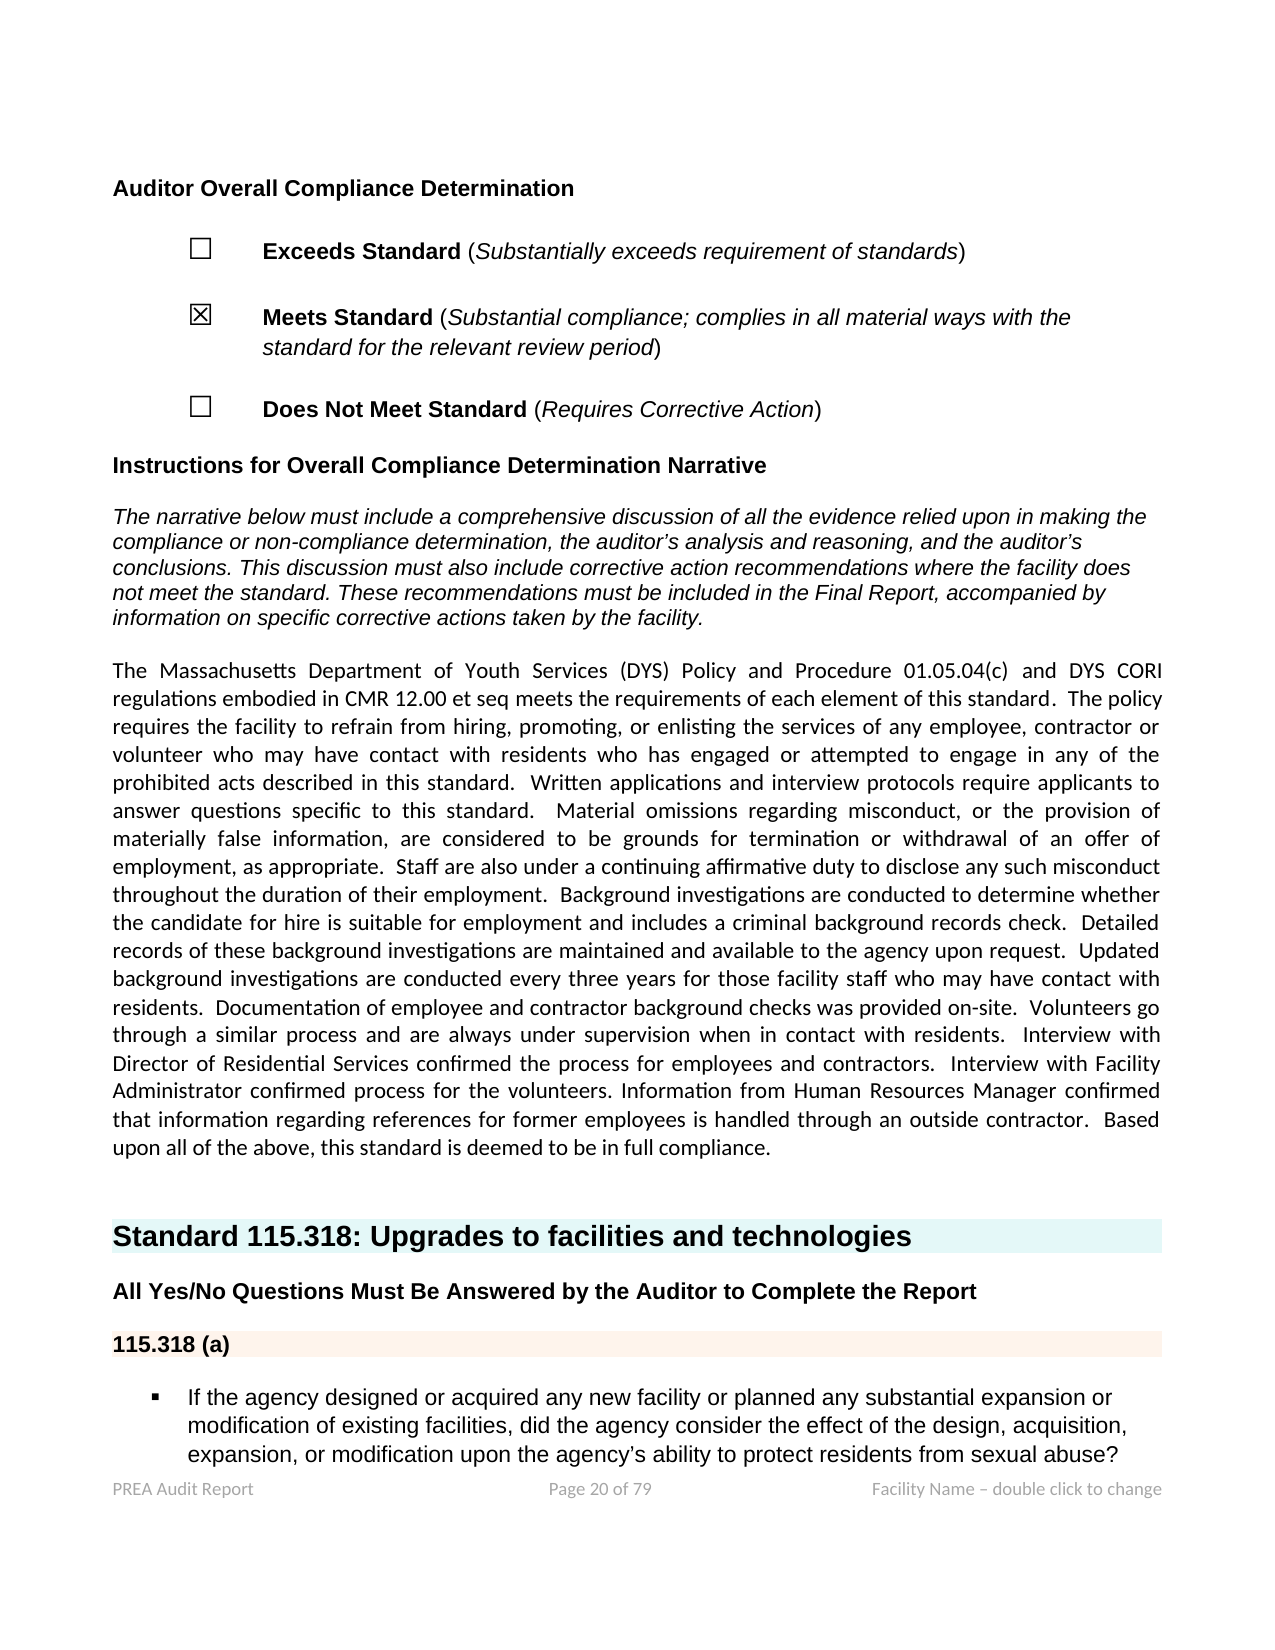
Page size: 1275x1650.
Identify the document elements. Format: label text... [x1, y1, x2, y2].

text Exceeds Standard (Substantially exceeds requirement of standards) [187, 228, 1162, 268]
text 115.318 (a) [112, 1331, 1162, 1357]
text Does Not Meet Standard (Requires Corrective Action) [187, 386, 1162, 426]
text Instructions for Overall Compliance Determination Narrative [112, 452, 1162, 479]
text Auditor Overall Compliance Determination [112, 175, 1162, 202]
text Meets Standard (Substantial compliance; complies in all material ways with the standard for the relevant review period) [187, 294, 1162, 360]
text The narrative below must include a comprehensive discussion of all the evidence relied upon in making the compliance or non-compliance determination, the auditor’s analysis and reasoning, and the auditor’s conclusions. This discussion must also include corrective action recommendations where the facility does not meet the standard. These recommendations must be included in the Final Report, accompanied by information on specific corrective actions taken by the facility. [112, 504, 1162, 630]
text All Yes/No Questions Must Be Answered by the Auditor to Complete the Report [112, 1278, 1162, 1304]
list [150, 1384, 1162, 1467]
text Standard 115.318: Upgrades to facilities and technologies [112, 1219, 1162, 1253]
text The Massachusetts Department of Youth Services (DYS) Policy and Procedure 01.05.04(c) and DYS CORI regulations embodied in CMR 12.00 et seq meets the requirements of each element of this standard. The policy requires the facility to refrain from hiring, promoting, or enlisting the services of any employee, contractor or volunteer who may have contact with residents who has engaged or attempted to engage in any of the prohibited acts described in this standard. Written applications and interview protocols require applicants to answer questions specific to this standard. Material omissions regarding misconduct, or the provision of materially false information, are considered to be grounds for termination or withdrawal of an offer of employment, as appropriate. Staff are also under a continuing affirmative duty to disclose any such misconduct throughout the duration of their employment. Background investigations are conducted to determine whether the candidate for hire is suitable for employment and includes a criminal background records check. Detailed records of these background investigations are maintained and available to the agency upon request. Updated background investigations are conducted every three years for those facility staff who may have contact with residents. Documentation of employee and contractor background checks was provided on-site. Volunteers go through a similar process and are always under supervision when in contact with residents. Interview with Director of Residential Services confirmed the process for employees and contractors. Interview with Facility Administrator confirmed process for the volunteers. Information from Human Resources Manager confirmed that information regarding references for former employees is handled through an outside contractor. Based upon all of the above, this standard is deemed to be in full compliance. [112, 656, 1162, 1161]
